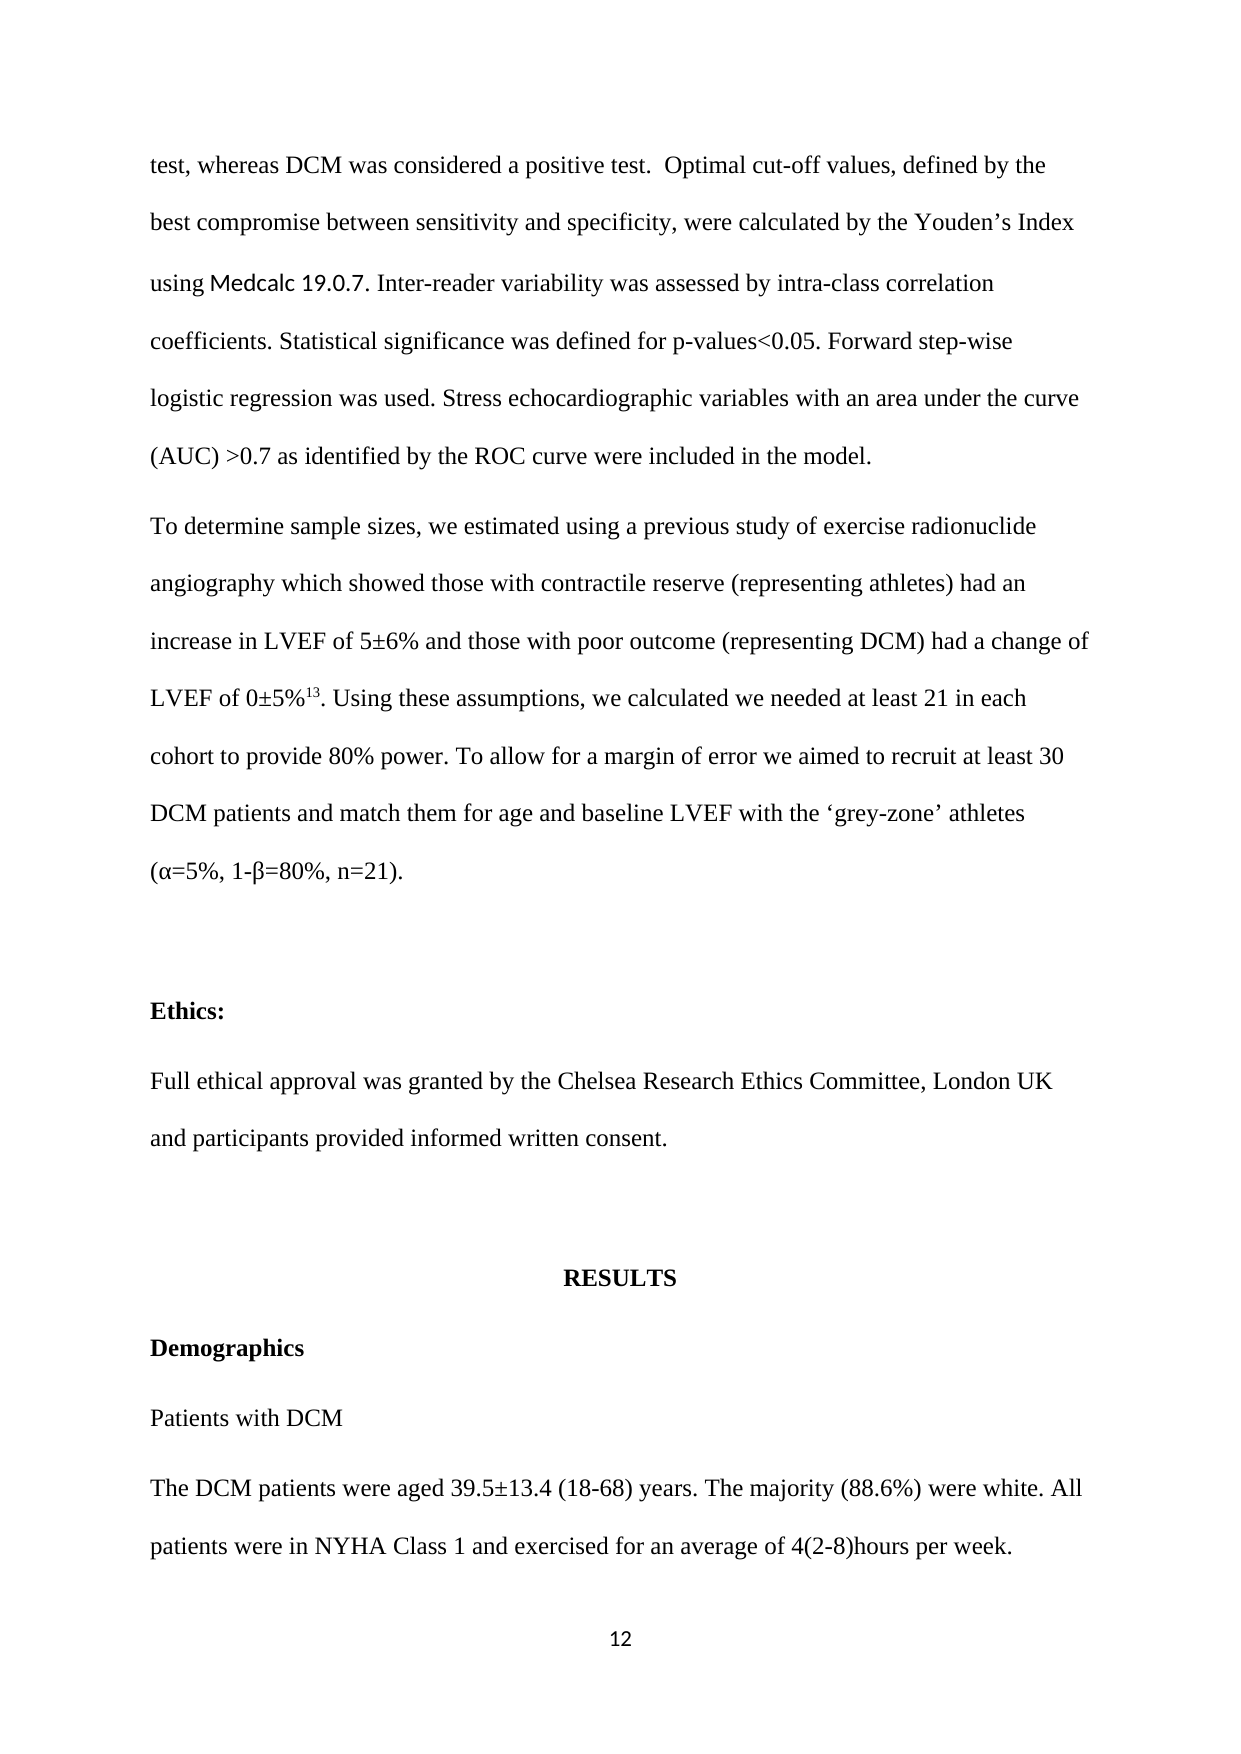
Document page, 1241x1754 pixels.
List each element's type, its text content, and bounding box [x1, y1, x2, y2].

text Demographics [150, 1333, 1090, 1362]
text RESULTS [150, 1263, 1090, 1292]
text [150, 1473, 1090, 1560]
text Full ethical approval was granted by the Chelsea Research Ethics Committee, London UK and participants provided informed written consent. [150, 1066, 1090, 1152]
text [150, 150, 1090, 470]
text To determine sample sizes, we estimated using a previous study of exercise radionuclide angiography which showed those with contractile reserve (representing athletes) had an increase in LVEF of 5±6% and those with poor outcome (representing DCM) had a change of LVEF of 0±5%13. Using these assumptions, we calculated we needed at least 21 in each cohort to provide 80% power. To allow for a margin of error we aimed to recruit at least 30 DCM patients and match them for age and baseline LVEF with the ‘grey-zone’ athletes (α=5%, 1-β=80%, n=21). [150, 511, 1090, 885]
text Ethics: [150, 996, 1090, 1025]
text Patients with DCM [150, 1403, 1090, 1432]
